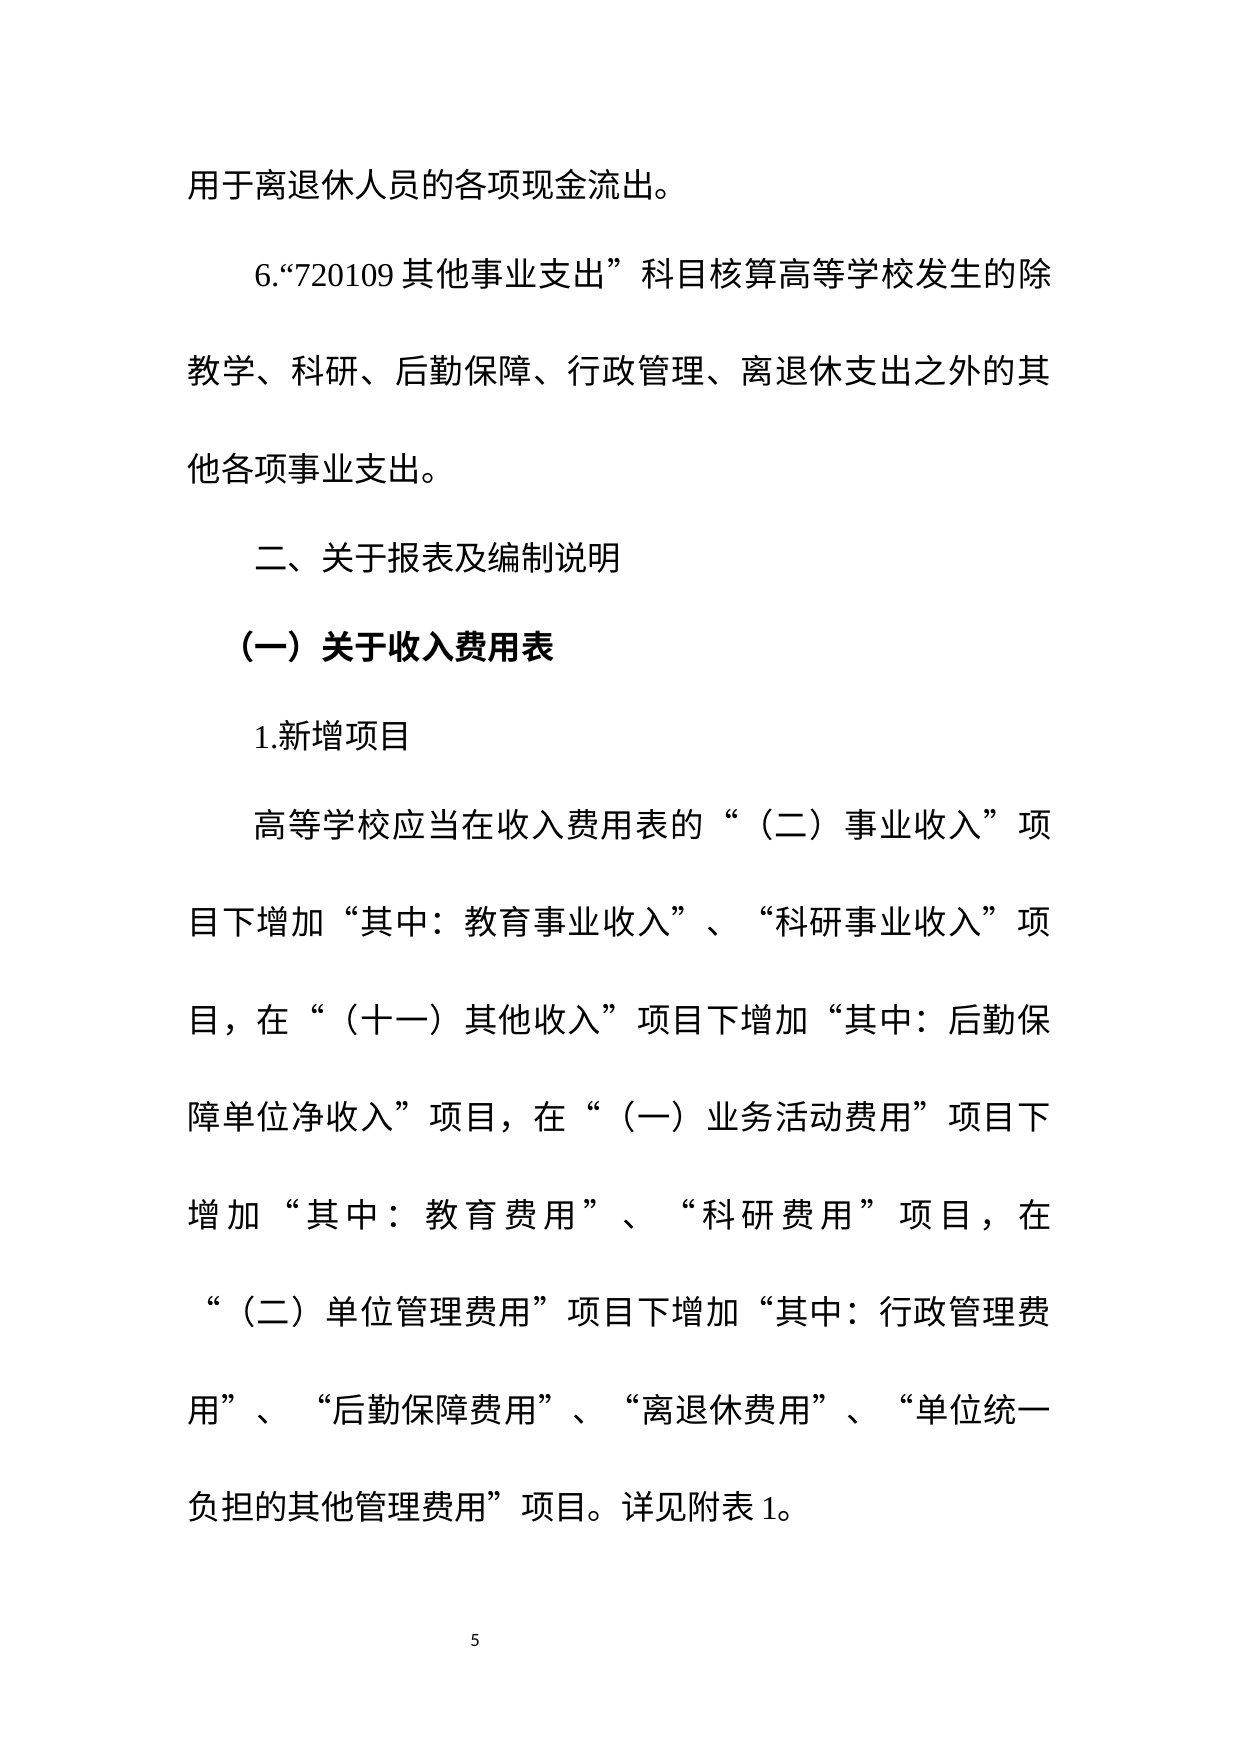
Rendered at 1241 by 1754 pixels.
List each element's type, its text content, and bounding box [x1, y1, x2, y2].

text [187, 150, 1053, 215]
text 1.新增项目 [187, 701, 1053, 766]
text 6.“720109其他事业支出”科目核算高等学校发生的除教学、科研、后勤保障、行政管理、离退休支出之外的其他各项事业支出。 [187, 239, 1053, 499]
text （一）关于收入费用表 [187, 612, 1053, 677]
text 高等学校应当在收入费用表的“（二）事业收入”项目下增加“其中：教育事业收入”、“科研事业收入”项目，在“（十一）其他收入”项目下增加“其中：后勤保障单位净收入”项目，在“（一）业务活动费用”项目下增加“其中：教育费用”、“科研费用”项目，在“（二）单位管理费用”项目下增加“其中：行政管理费用”、 “后勤保障费用”、“离退休费用”、“单位统一负担的其他管理费用”项目。详见附表1。 [187, 790, 1053, 1538]
text 二、关于报表及编制说明 [187, 523, 1053, 588]
